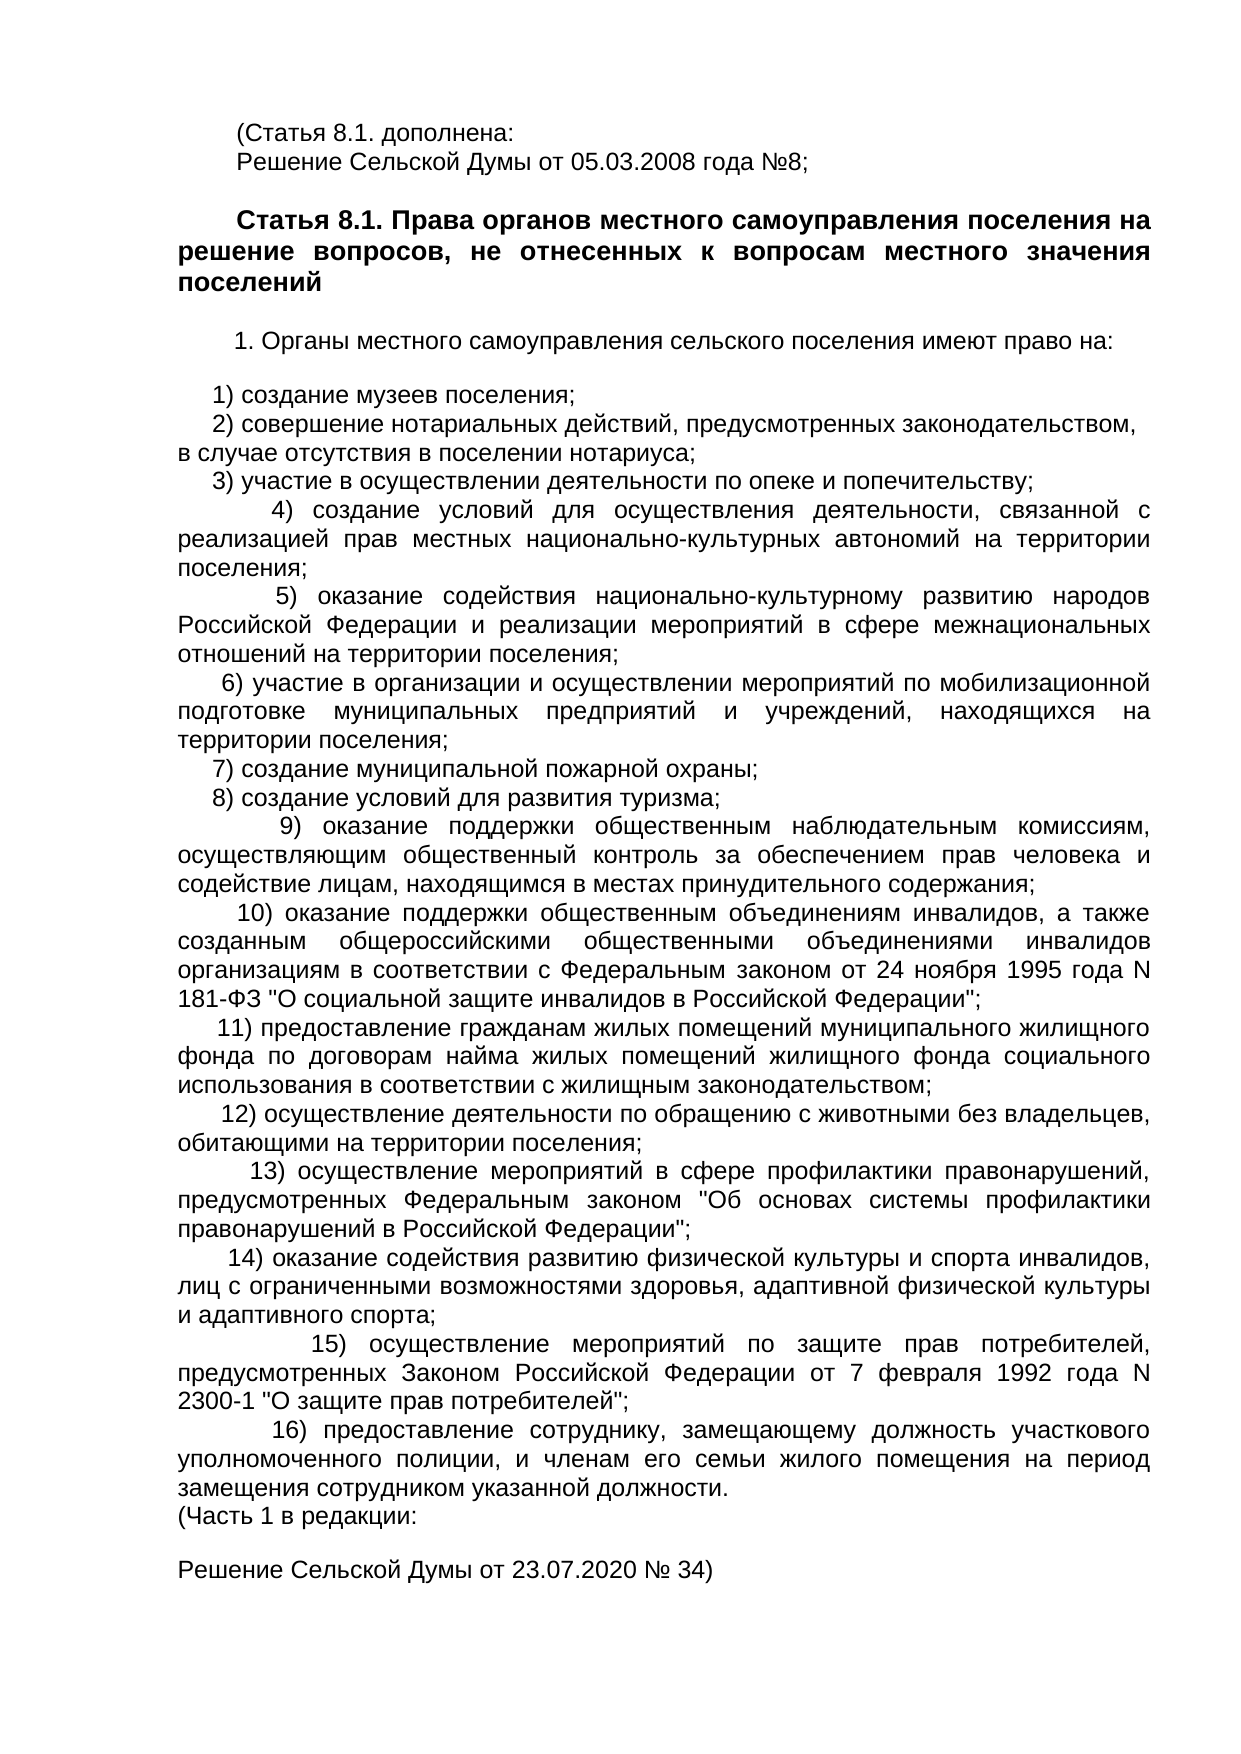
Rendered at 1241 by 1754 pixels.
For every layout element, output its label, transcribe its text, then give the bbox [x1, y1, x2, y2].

text 15) осуществление мероприятий по защите прав потребителей, предусмотренных Законом Российской Федерации от 7 февраля 1992 года N 2300-1 "О защите прав потребителей"; [177, 1329, 1152, 1415]
text 16) предоставление сотруднику, замещающему должность участкового уполномоченного полиции, и членам его семьи жилого помещения на период замещения сотрудником указанной должности. [177, 1415, 1152, 1501]
text 5) оказание содействия национально-культурному развитию народов Российской Федерации и реализации мероприятий в сфере межнациональных отношений на территории поселения; [177, 581, 1152, 667]
text 3) участие в осуществлении деятельности по опеке и попечительству; [177, 466, 1152, 495]
text (Статья 8.1. дополнена: [177, 118, 1152, 147]
text 1. Органы местного самоуправления сельского поселения имеют право на: [177, 326, 1152, 355]
text 11) предоставление гражданам жилых помещений муниципального жилищного фонда по договорам найма жилых помещений жилищного фонда социального использования в соответствии с жилищным законодательством; [177, 1012, 1152, 1099]
text 2) совершение нотариальных действий, предусмотренных законодательством, в случае отсутствия в поселении нотариуса; [177, 409, 1152, 466]
text 9) оказание поддержки общественным наблюдательным комиссиям, осуществляющим общественный контроль за обеспечением прав человека и содействие лицам, находящимся в местах принудительного содержания; [177, 811, 1152, 897]
text Статья 8.1. Права органов местного самоуправления поселения на решение вопросов, не отнесенных к вопросам местного значения поселений [177, 204, 1152, 297]
text 14) оказание содействия развитию физической культуры и спорта инвалидов, лиц с ограниченными возможностями здоровья, адаптивной физической культуры и адаптивного спорта; [177, 1242, 1152, 1329]
text 4) создание условий для осуществления деятельности, связанной с реализацией прав местных национально-культурных автономий на территории поселения; [177, 495, 1152, 581]
text Решение Сельской Думы от 23.07.2020 № 34) [177, 1555, 1152, 1584]
text 13) осуществление мероприятий в сфере профилактики правонарушений, предусмотренных Федеральным законом "Об основах системы профилактики правонарушений в Российской Федерации"; [177, 1156, 1152, 1242]
text 6) участие в организации и осуществлении мероприятий по мобилизационной подготовке муниципальных предприятий и учреждений, находящихся на территории поселения; [177, 667, 1152, 754]
text (Часть 1 в редакции: [177, 1501, 1152, 1530]
text 1) создание музеев поселения; [177, 380, 1152, 409]
text 10) оказание поддержки общественным объединениям инвалидов, а также созданным общероссийскими общественными объединениями инвалидов организациям в соответствии с Федеральным законом от 24 ноября 1995 года N 181-ФЗ "О социальной защите инвалидов в Российской Федерации"; [177, 897, 1152, 1012]
text 12) осуществление деятельности по обращению с животными без владельцев, обитающими на территории поселения; [177, 1099, 1152, 1156]
text 8) создание условий для развития туризма; [177, 782, 1152, 811]
text Решение Сельской Думы от 05.03.2008 года №8; [177, 147, 1152, 176]
text 7) создание муниципальной пожарной охраны; [177, 754, 1152, 782]
